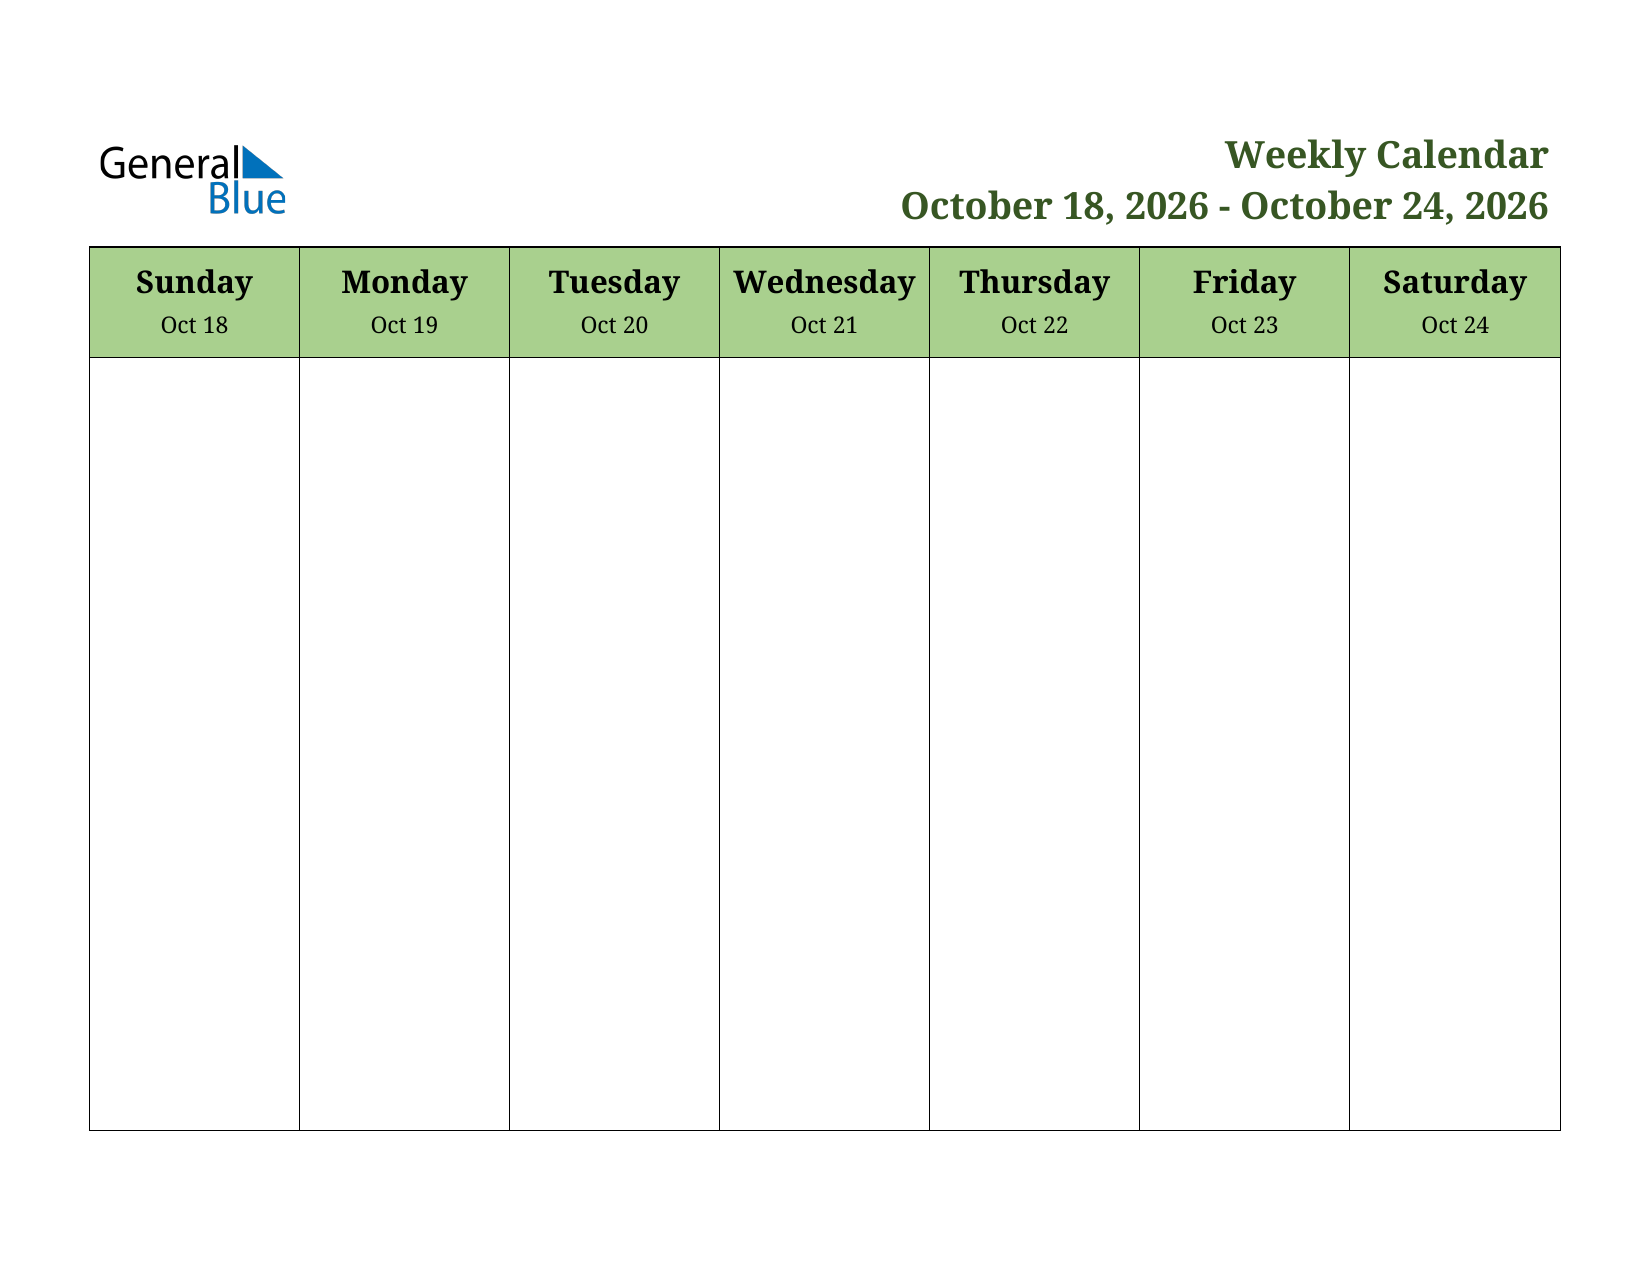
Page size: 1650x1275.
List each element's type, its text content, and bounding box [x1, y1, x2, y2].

table_header [89, 113, 299, 246]
table_cell [1140, 358, 1349, 1130]
table_cell Tuesday Oct 20 [510, 248, 719, 357]
table_cell [300, 358, 509, 1130]
table_cell [720, 358, 929, 1130]
table_cell Friday Oct 23 [1140, 248, 1349, 357]
table_cell Thursday Oct 22 [930, 248, 1139, 357]
table_cell [510, 358, 719, 1130]
picture [100, 145, 286, 214]
table_cell Saturday Oct 24 [1350, 248, 1560, 357]
table_cell Monday Oct 19 [300, 248, 509, 357]
table_cell [930, 358, 1139, 1130]
table_cell Wednesday Oct 21 [720, 248, 929, 357]
table_cell [90, 358, 299, 1130]
table_cell [1350, 358, 1560, 1130]
table_cell Sunday Oct 18 [90, 248, 299, 357]
table_header Weekly Calendar October 18, 2026 - October 24, 2026 [299, 113, 1561, 246]
